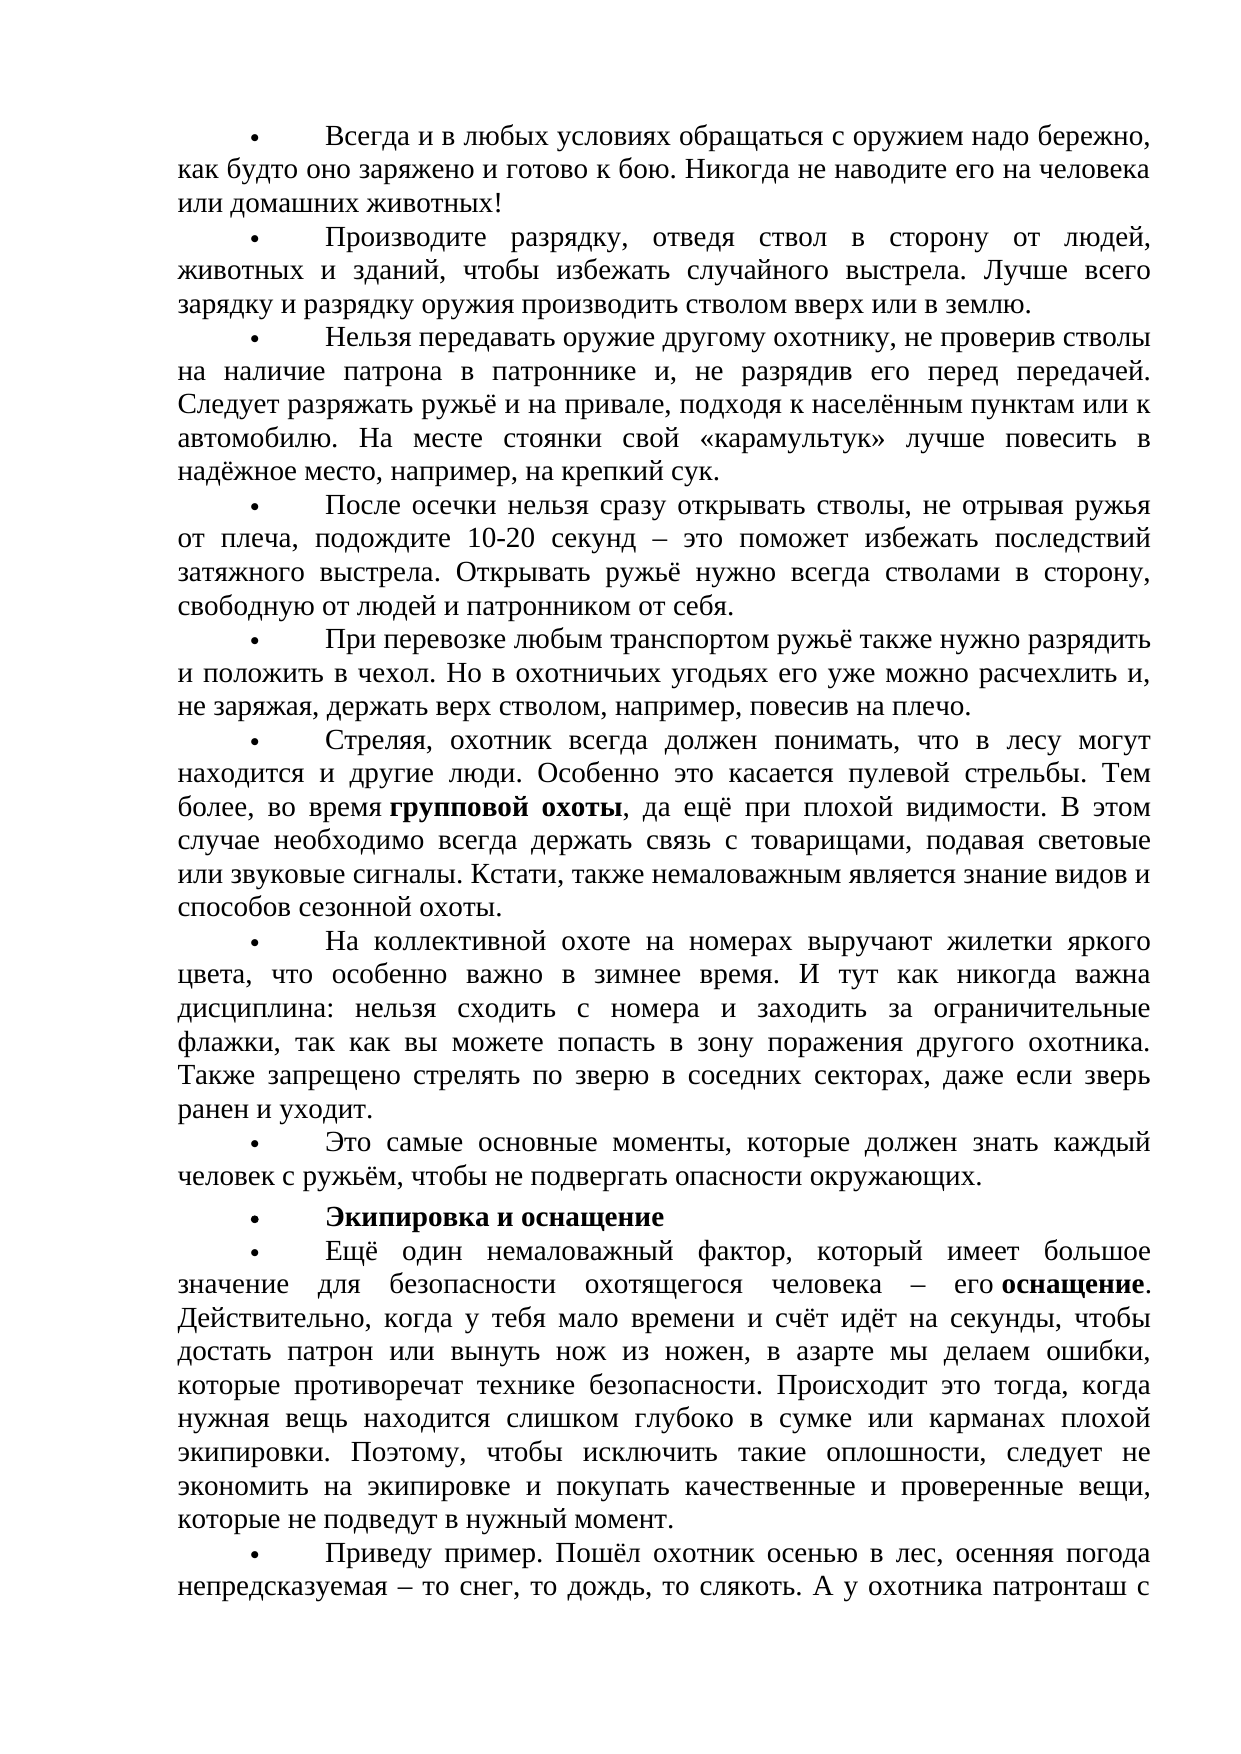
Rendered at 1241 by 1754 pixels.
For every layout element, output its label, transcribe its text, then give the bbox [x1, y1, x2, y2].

list На коллективной охоте на номерах выручают жилетки яркого цвета, что особенно важно в зимнее время. И тут как никогда важна дисциплина: нельзя сходить с номера и заходить за ограничительные флажки, так как вы можете попасть в зону поражения другого охотника. Также запрещено стрелять по зверю в соседних секторах, даже если зверь ранен и уходит. [177, 923, 1152, 1124]
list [177, 1535, 1152, 1602]
list Производите разрядку, отведя ствол в сторону от людей, животных и зданий, чтобы избежать случайного выстрела. Лучше всего зарядку и разрядку оружия производить стволом вверх или в землю. [177, 219, 1152, 319]
list Нельзя передавать оружие другому охотнику, не проверив стволы на наличие патрона в патроннике и, не разрядив его перед передачей. Следует разряжать ружьё и на привале, подходя к населённым пунктам или к автомобилю. На месте стоянки свой «карамультук» лучше повесить в надёжное место, например, на крепкий сук. [177, 319, 1152, 487]
list После осечки нельзя сразу открывать стволы, не отрывая ружья от плеча, подождите 10-20 секунд – это поможет избежать последствий затяжного выстрела. Открывать ружьё нужно всегда стволами в сторону, свободную от людей и патронником от себя. [177, 487, 1152, 621]
list Ещё один немаловажный фактор, который имеет большое значение для безопасности охотящегося человека – его оснащение. Действительно, когда у тебя мало времени и счёт идёт на секунды, чтобы достать патрон или вынуть нож из ножен, в азарте мы делаем ошибки, которые противоречат технике безопасности. Происходит это тогда, когда нужная вещь находится слишком глубоко в сумке или карманах плохой экипировки. Поэтому, чтобы исключить такие оплошности, следует не экономить на экипировке и покупать качественные и проверенные вещи, которые не подведут в нужный момент. [177, 1233, 1152, 1535]
list Это самые основные моменты, которые должен знать каждый человек с ружьём, чтобы не подвергать опасности окружающих. [177, 1124, 1152, 1191]
list Стреляя, охотник всегда должен понимать, что в лесу могут находится и другие люди. Особенно это касается пулевой стрельбы. Тем более, во время групповой охоты, да ещё при плохой видимости. В этом случае необходимо всегда держать связь с товарищами, подавая световые или звуковые сигналы. Кстати, также немаловажным является знание видов и способов сезонной охоты. [177, 722, 1152, 923]
subtitle Экипировка и оснащение [177, 1199, 1152, 1233]
list При перевозке любым транспортом ружьё также нужно разрядить и положить в чехол. Но в охотничьих угодьях его уже можно расчехлить и, не заряжая, держать верх стволом, например, повесив на плечо. [177, 621, 1152, 722]
list Всегда и в любых условиях обращаться с оружием надо бережно, как будто оно заряжено и готово к бою. Никогда не наводите его на человека или домашних животных! [177, 118, 1152, 219]
